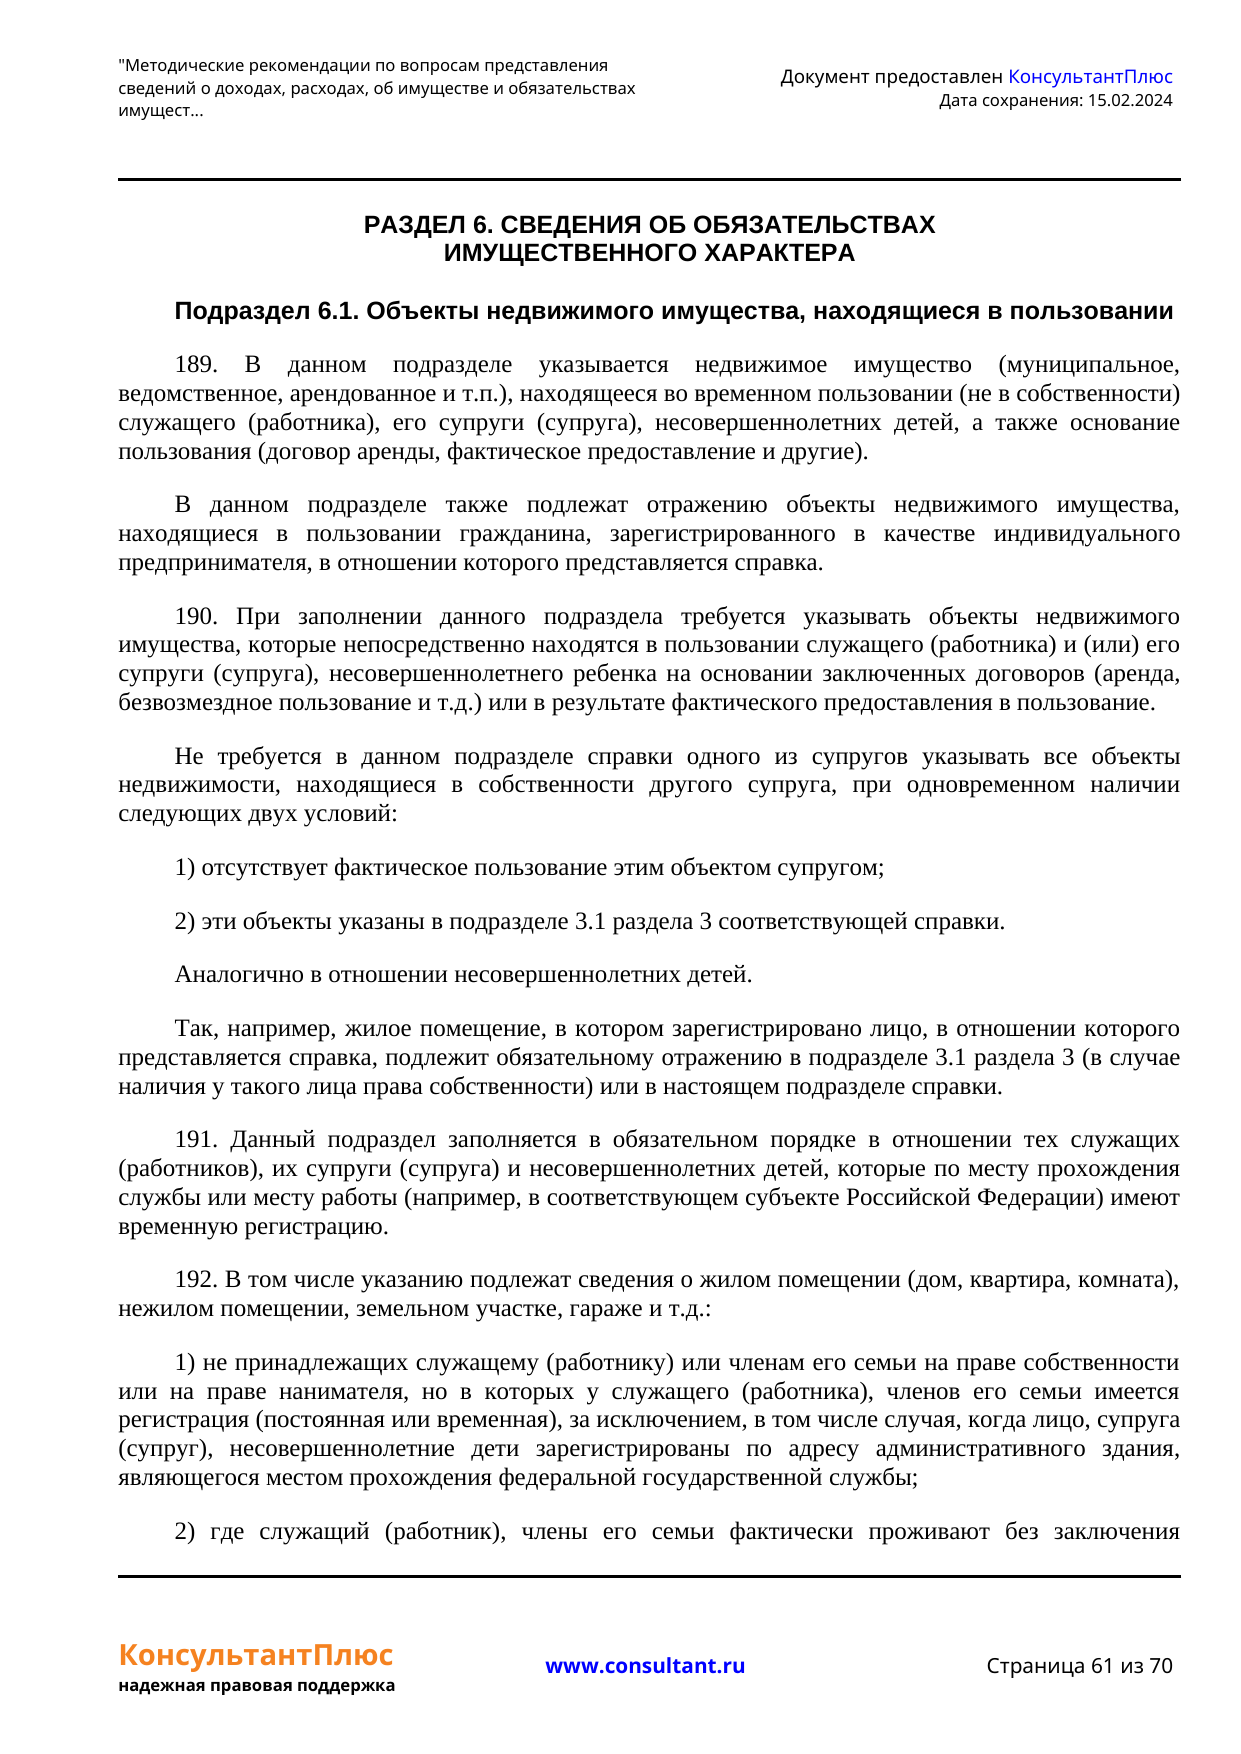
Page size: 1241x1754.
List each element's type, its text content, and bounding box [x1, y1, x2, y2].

text 191. Данный подраздел заполняется в обязательном порядке в отношении тех служащих (работников), их супруги (супруга) и несовершеннолетних детей, которые по месту прохождения службы или месту работы (например, в соответствующем субъекте Российской Федерации) имеют временную регистрацию. [118, 1124, 1181, 1239]
text 192. В том числе указанию подлежат сведения о жилом помещении (дом, квартира, комната), нежилом помещении, земельном участке, гараже и т.д.: [118, 1264, 1181, 1322]
text 189. В данном подразделе указывается недвижимое имущество (муниципальное, ведомственное, арендованное и т.п.), находящееся во временном пользовании (не в собственности) служащего (работника), его супруги (супруга), несовершеннолетних детей, а также основание пользования (договор аренды, фактическое предоставление и другие). [118, 349, 1181, 464]
text 1) отсутствует фактическое пользование этим объектом супругом; [118, 852, 1181, 881]
title Подраздел 6.1. Объекты недвижимого имущества, находящиеся в пользовании [118, 296, 1181, 324]
text Так, например, жилое помещение, в котором зарегистрировано лицо, в отношении которого представляется справка, подлежит обязательному отражению в подразделе 3.1 раздела 3 (в случае наличия у такого лица права собственности) или в настоящем подразделе справки. [118, 1013, 1181, 1099]
text В данном подразделе также подлежат отражению объекты недвижимого имущества, находящиеся в пользовании гражданина, зарегистрированного в качестве индивидуального предпринимателя, в отношении которого представляется справка. [118, 489, 1181, 576]
text Не требуется в данном подразделе справки одного из супругов указывать все объекты недвижимости, находящиеся в собственности другого супруга, при одновременном наличии следующих двух условий: [118, 741, 1181, 827]
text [118, 1516, 1181, 1544]
text 1) не принадлежащих служащему (работнику) или членам его семьи на праве собственности или на праве нанимателя, но в которых у служащего (работника), членов его семьи имеется регистрация (постоянная или временная), за исключением, в том числе случая, когда лицо, супруга (супруг), несовершеннолетние дети зарегистрированы по адресу административного здания, являющегося местом прохождения федеральной государственной службы; [118, 1347, 1181, 1491]
text Аналогично в отношении несовершеннолетних детей. [118, 959, 1181, 988]
title РАЗДЕЛ 6. СВЕДЕНИЯ ОБ ОБЯЗАТЕЛЬСТВАХ [118, 209, 1181, 238]
text 190. При заполнении данного подраздела требуется указывать объекты недвижимого имущества, которые непосредственно находятся в пользовании служащего (работника) и (или) его супруги (супруга), несовершеннолетнего ребенка на основании заключенных договоров (аренда, безвозмездное пользование и т.д.) или в результате фактического предоставления в пользование. [118, 601, 1181, 716]
title ИМУЩЕСТВЕННОГО ХАРАКТЕРА [118, 238, 1181, 267]
text 2) эти объекты указаны в подразделе 3.1 раздела 3 соответствующей справки. [118, 906, 1181, 934]
